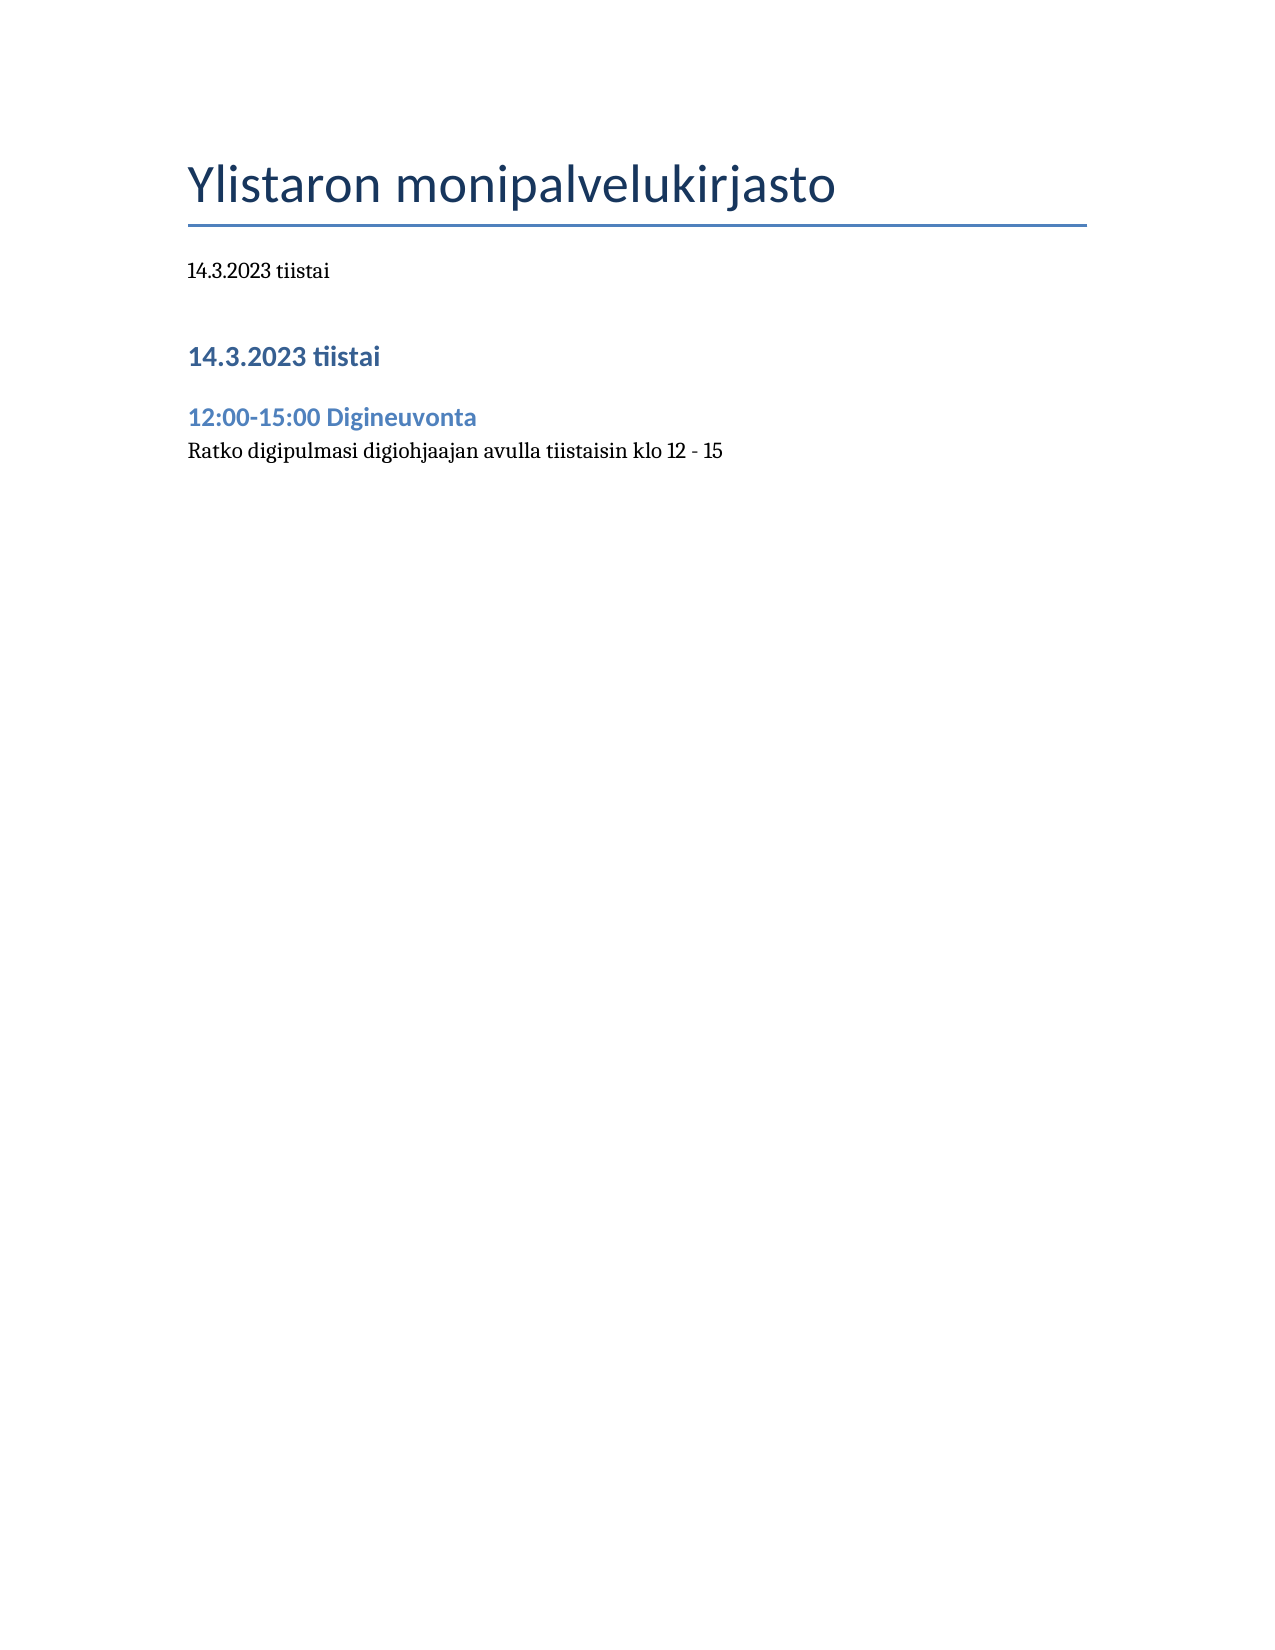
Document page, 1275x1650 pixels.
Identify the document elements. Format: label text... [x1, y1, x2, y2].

text Ratko digipulmasi digiohjaajan avulla tiistaisin klo 12 - 15 [187, 438, 1087, 464]
subtitle 12:00-15:00 Digineuvonta [187, 400, 1087, 433]
text 14.3.2023 tiistai [187, 258, 1087, 284]
title Ylistaron monipalvelukirjasto [187, 150, 1087, 227]
subtitle 14.3.2023 tiistai [187, 338, 1087, 374]
